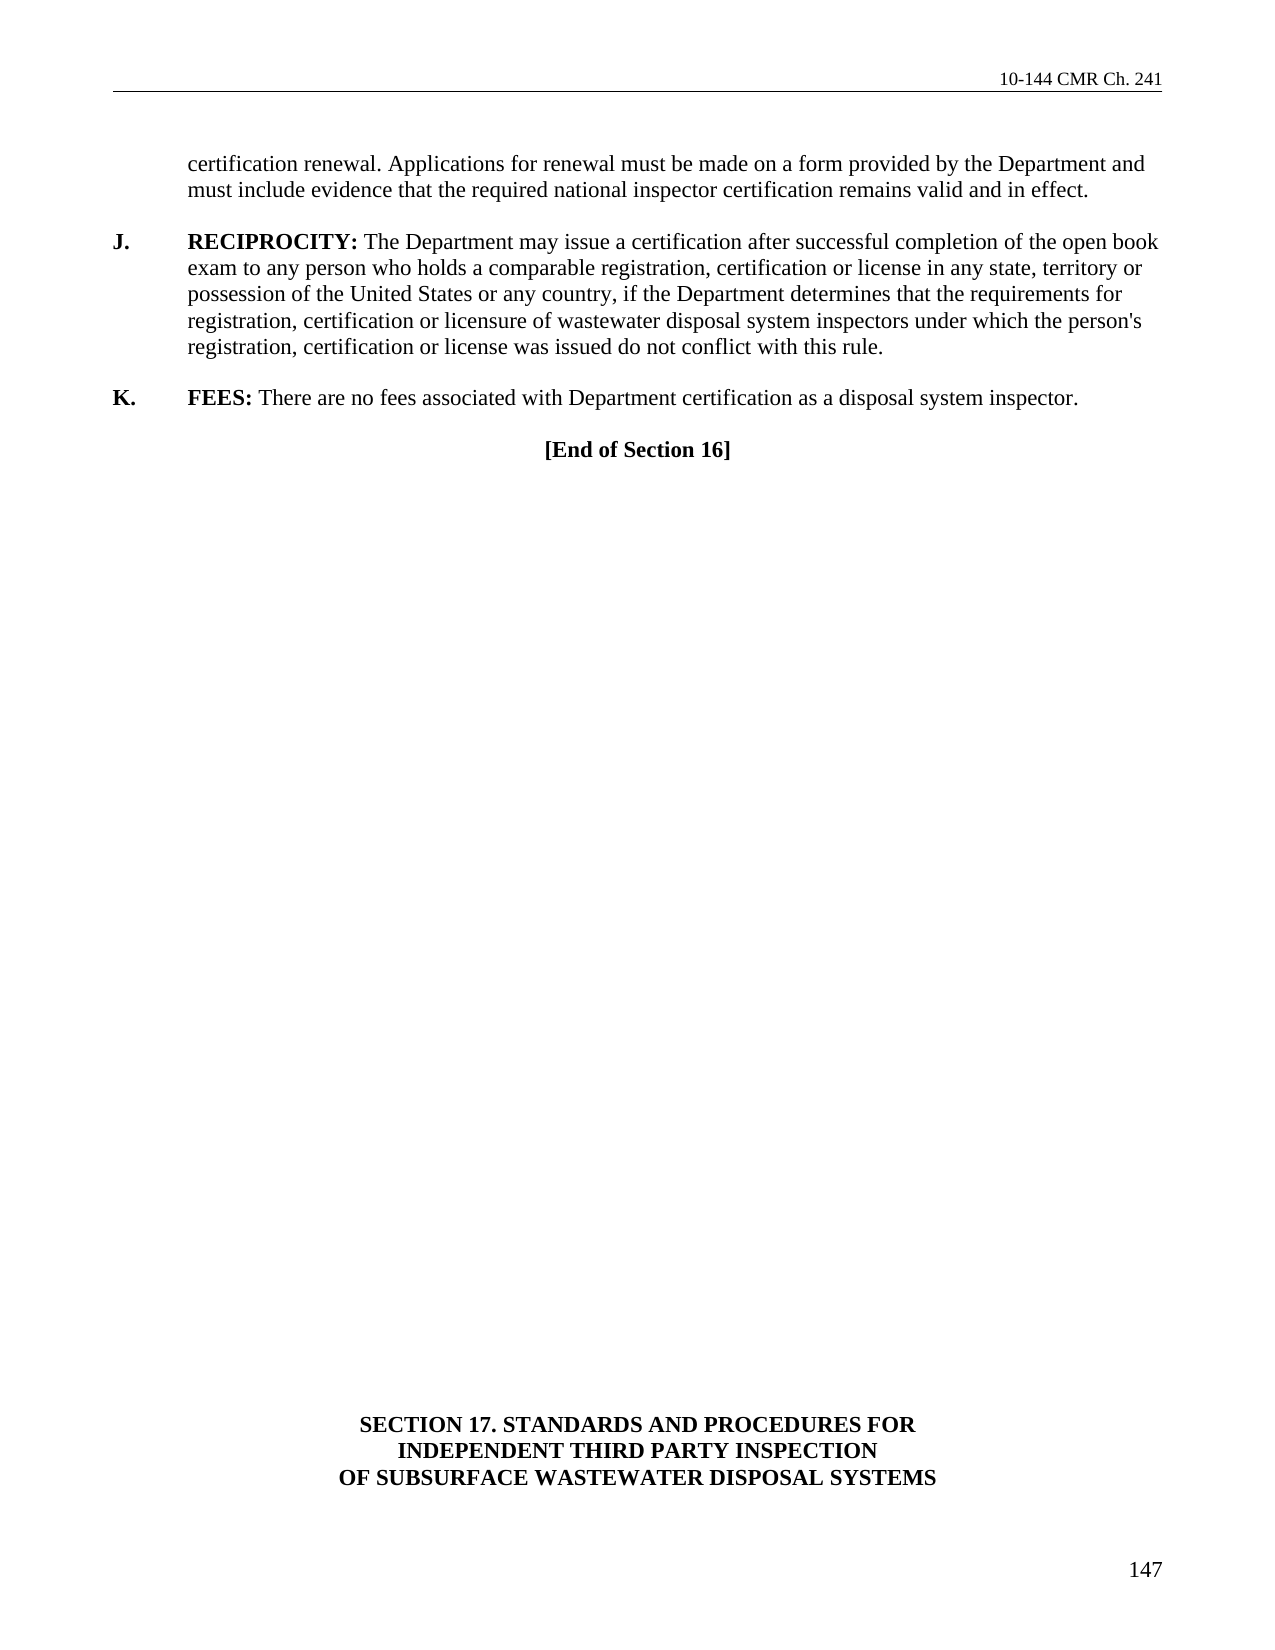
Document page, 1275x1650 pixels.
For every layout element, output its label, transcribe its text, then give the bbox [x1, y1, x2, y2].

text OF SUBSURFACE WASTEWATER DISPOSAL SYSTEMS [112, 1464, 1162, 1490]
text INDEPENDENT THIRD PARTY INSPECTION [112, 1437, 1162, 1464]
text SECTION 17. STANDARDS AND PROCEDURES FOR [112, 1411, 1162, 1437]
text K. FEES: There are no fees associated with Department certification as a disposal system inspector. [112, 384, 1162, 411]
text J. RECIPROCITY: The Department may issue a certification after successful completion of the open book exam to any person who holds a comparable registration, certification or license in any state, territory or possession of the United States or any country, if the Department determines that the requirements for registration, certification or licensure of wastewater disposal system inspectors under which the person's registration, certification or license was issued do not conflict with this rule. [112, 228, 1162, 359]
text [112, 150, 1162, 203]
text [End of Section 16] [112, 436, 1162, 462]
